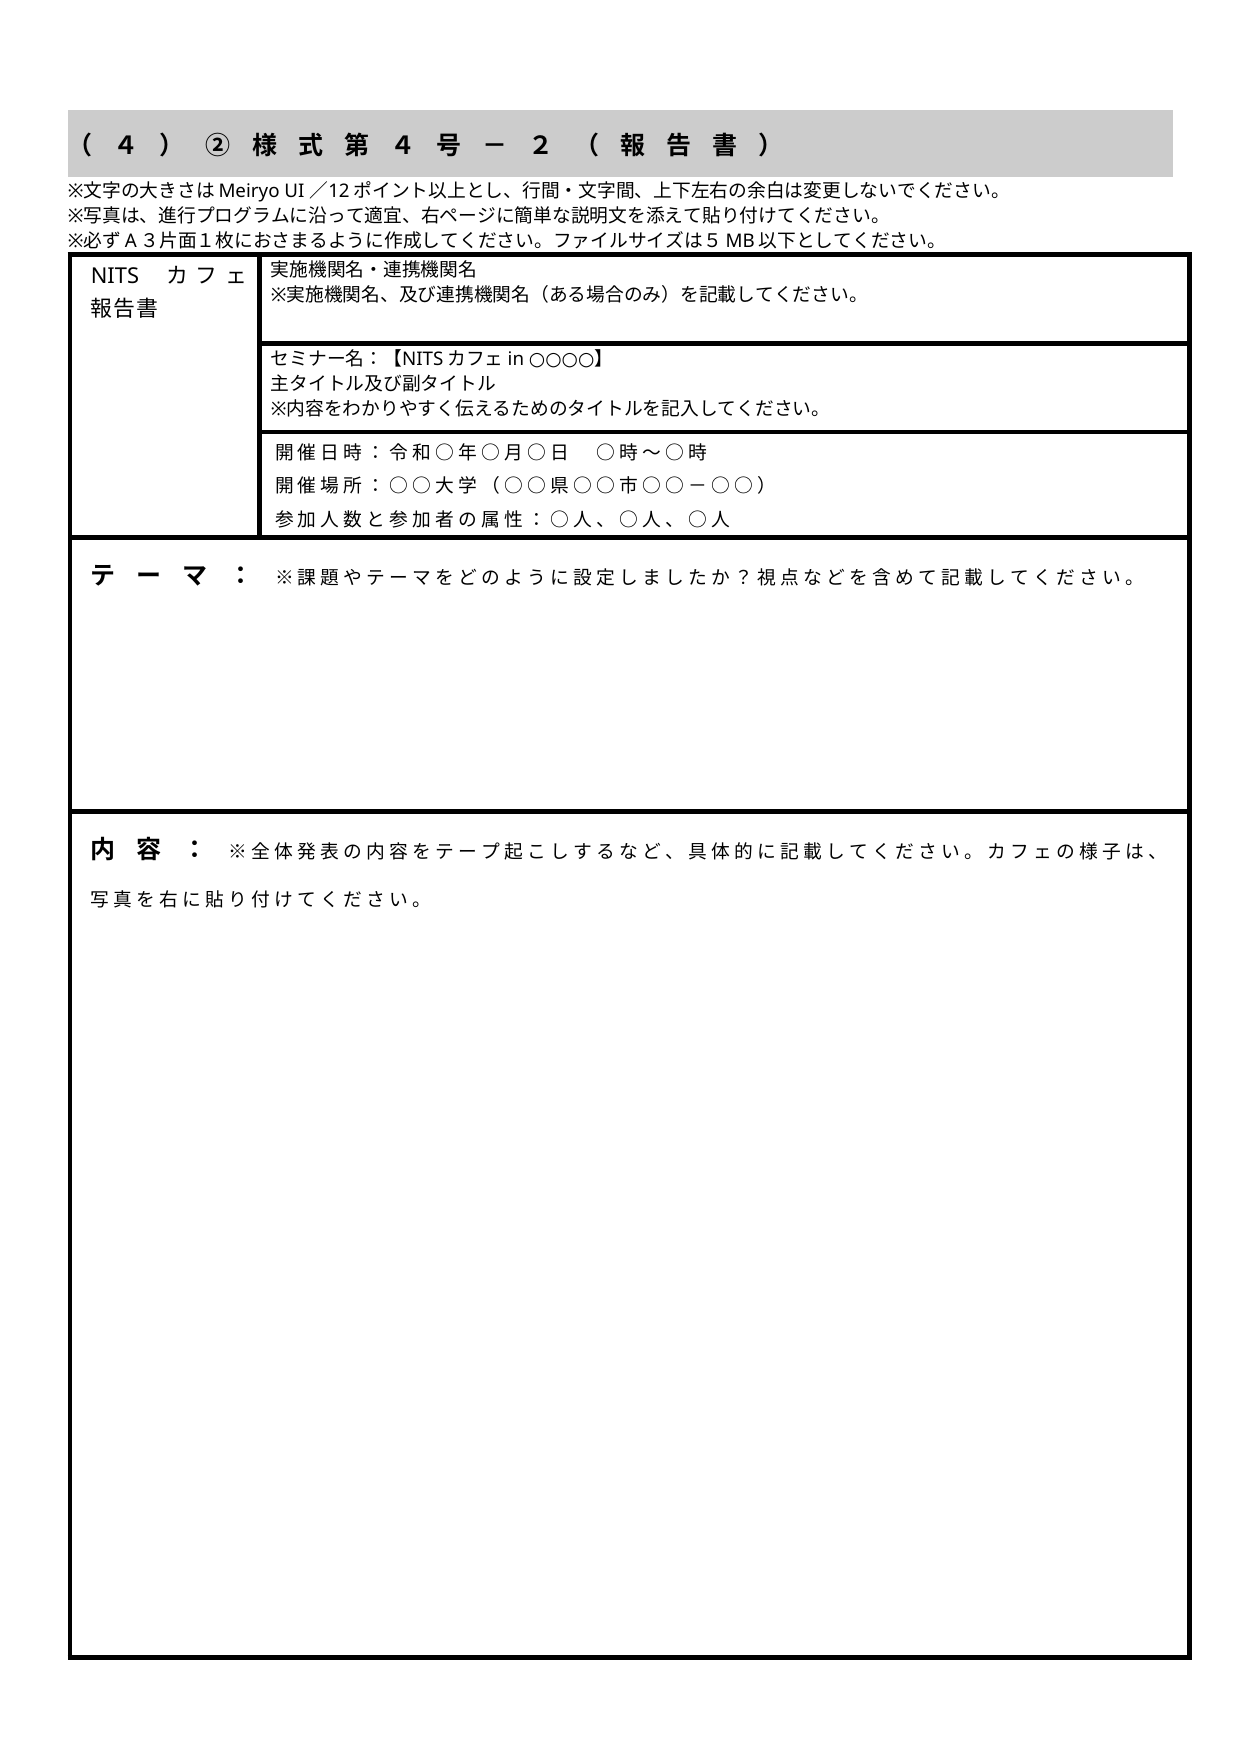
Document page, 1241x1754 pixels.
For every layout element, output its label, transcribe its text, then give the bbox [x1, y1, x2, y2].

table_header 実施機関名・連携機関名 ※実施機関名、及び連携機関名（ある場合のみ）を記載してください。 [262, 257, 1187, 341]
text ※写真は、進行プログラムに沿って適宜、右ページに簡単な説明文を添えて貼り付けてください。 [68, 202, 1173, 227]
table_cell 開催日時：令和○年○月○日 ○時～○時 開催場所：○○大学（○○県○○市○○－○○） 参加人数と参加者の属性：○人、○人、○人 [262, 434, 1187, 535]
text ※必ずA３片面１枚におさまるように作成してください。ファイルサイズは５MB以下としてください。 [68, 227, 1173, 252]
text ※文字の大きさはMeiryo UI ／12ポイント以上とし、行間・文字間、上下左右の余白は変更しないでください。 [68, 177, 1173, 202]
table_cell テーマ：※課題やテーマをどのように設定しましたか？視点などを含めて記載してください。 [72, 540, 1187, 809]
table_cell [72, 814, 1187, 1655]
table_header NITSカフェ報告書 [72, 257, 257, 535]
table_cell セミナー名：【NITSカフェ in ○○○○】 主タイトル及び副タイトル ※内容をわかりやすく伝えるためのタイトルを記入してください。 [262, 346, 1187, 429]
text （４）②様式第４号－２（報告書） [68, 110, 1173, 177]
